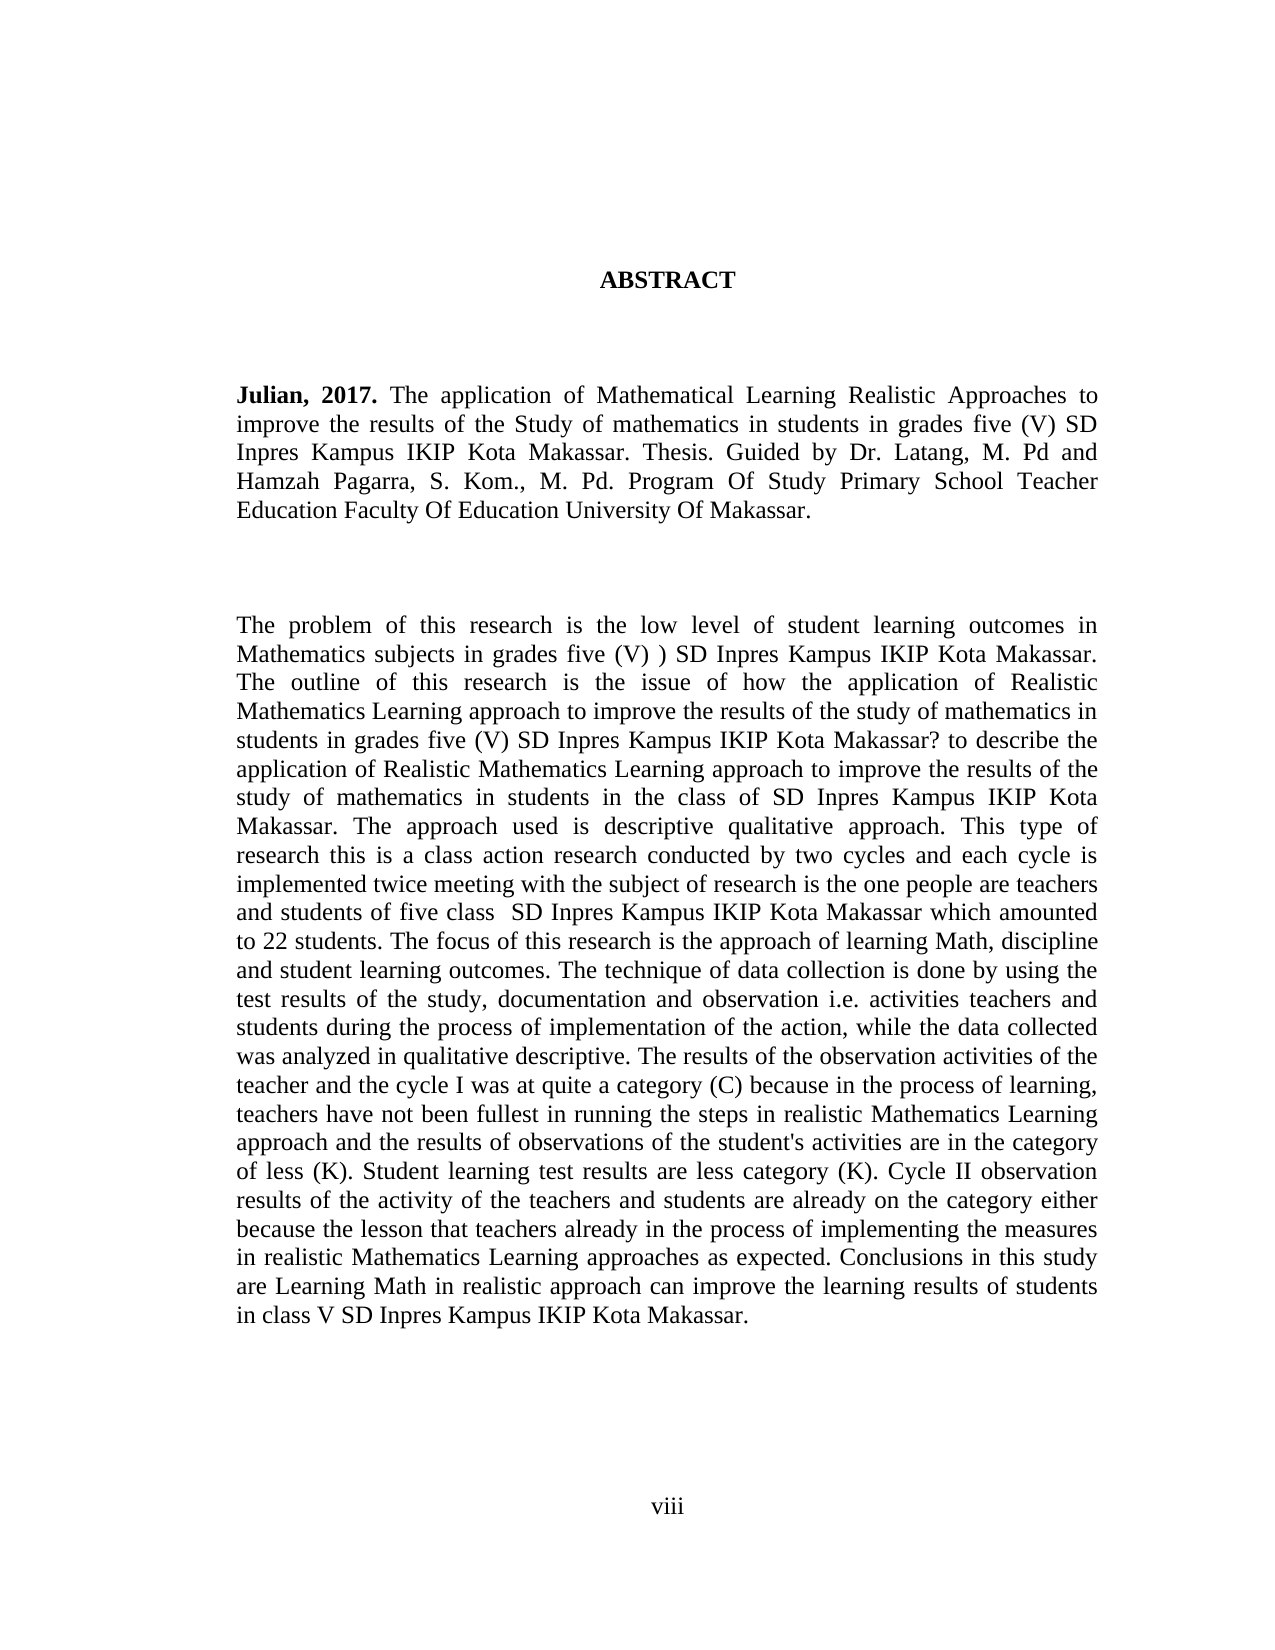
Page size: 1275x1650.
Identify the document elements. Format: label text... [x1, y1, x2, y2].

text Julian, 2017. The application of Mathematical Learning Realistic Approaches to improve the results of the Study of mathematics in students in grades five (V) SD Inpres Kampus IKIP Kota Makassar. Thesis. Guided by Dr. Latang, M. Pd and Hamzah Pagarra, S. Kom., M. Pd. Program Of Study Primary School Teacher Education Faculty Of Education University Of Makassar. [236, 380, 1099, 524]
text ABSTRACT [236, 265, 1099, 294]
text The problem of this research is the low level of student learning outcomes in Mathematics subjects in grades five (V) ) SD Inpres Kampus IKIP Kota Makassar. The outline of this research is the issue of how the application of Realistic Mathematics Learning approach to improve the results of the study of mathematics in students in grades five (V) SD Inpres Kampus IKIP Kota Makassar? to describe the application of Realistic Mathematics Learning approach to improve the results of the study of mathematics in students in the class of SD Inpres Kampus IKIP Kota Makassar. The approach used is descriptive qualitative approach. This type of research this is a class action research conducted by two cycles and each cycle is implemented twice meeting with the subject of research is the one people are teachers and students of five class SD Inpres Kampus IKIP Kota Makassar which amounted to 22 students. The focus of this research is the approach of learning Math, discipline and student learning outcomes. The technique of data collection is done by using the test results of the study, documentation and observation i.e. activities teachers and students during the process of implementation of the action, while the data collected was analyzed in qualitative descriptive. The results of the observation activities of the teacher and the cycle I was at quite a category (C) because in the process of learning, teachers have not been fullest in running the steps in realistic Mathematics Learning approach and the results of observations of the student's activities are in the category of less (K). Student learning test results are less category (K). Cycle II observation results of the activity of the teachers and students are already on the category either because the lesson that teachers already in the process of implementing the measures in realistic Mathematics Learning approaches as expected. Conclusions in this study are Learning Math in realistic approach can improve the learning results of students in class V SD Inpres Kampus IKIP Kota Makassar. [236, 610, 1099, 1329]
